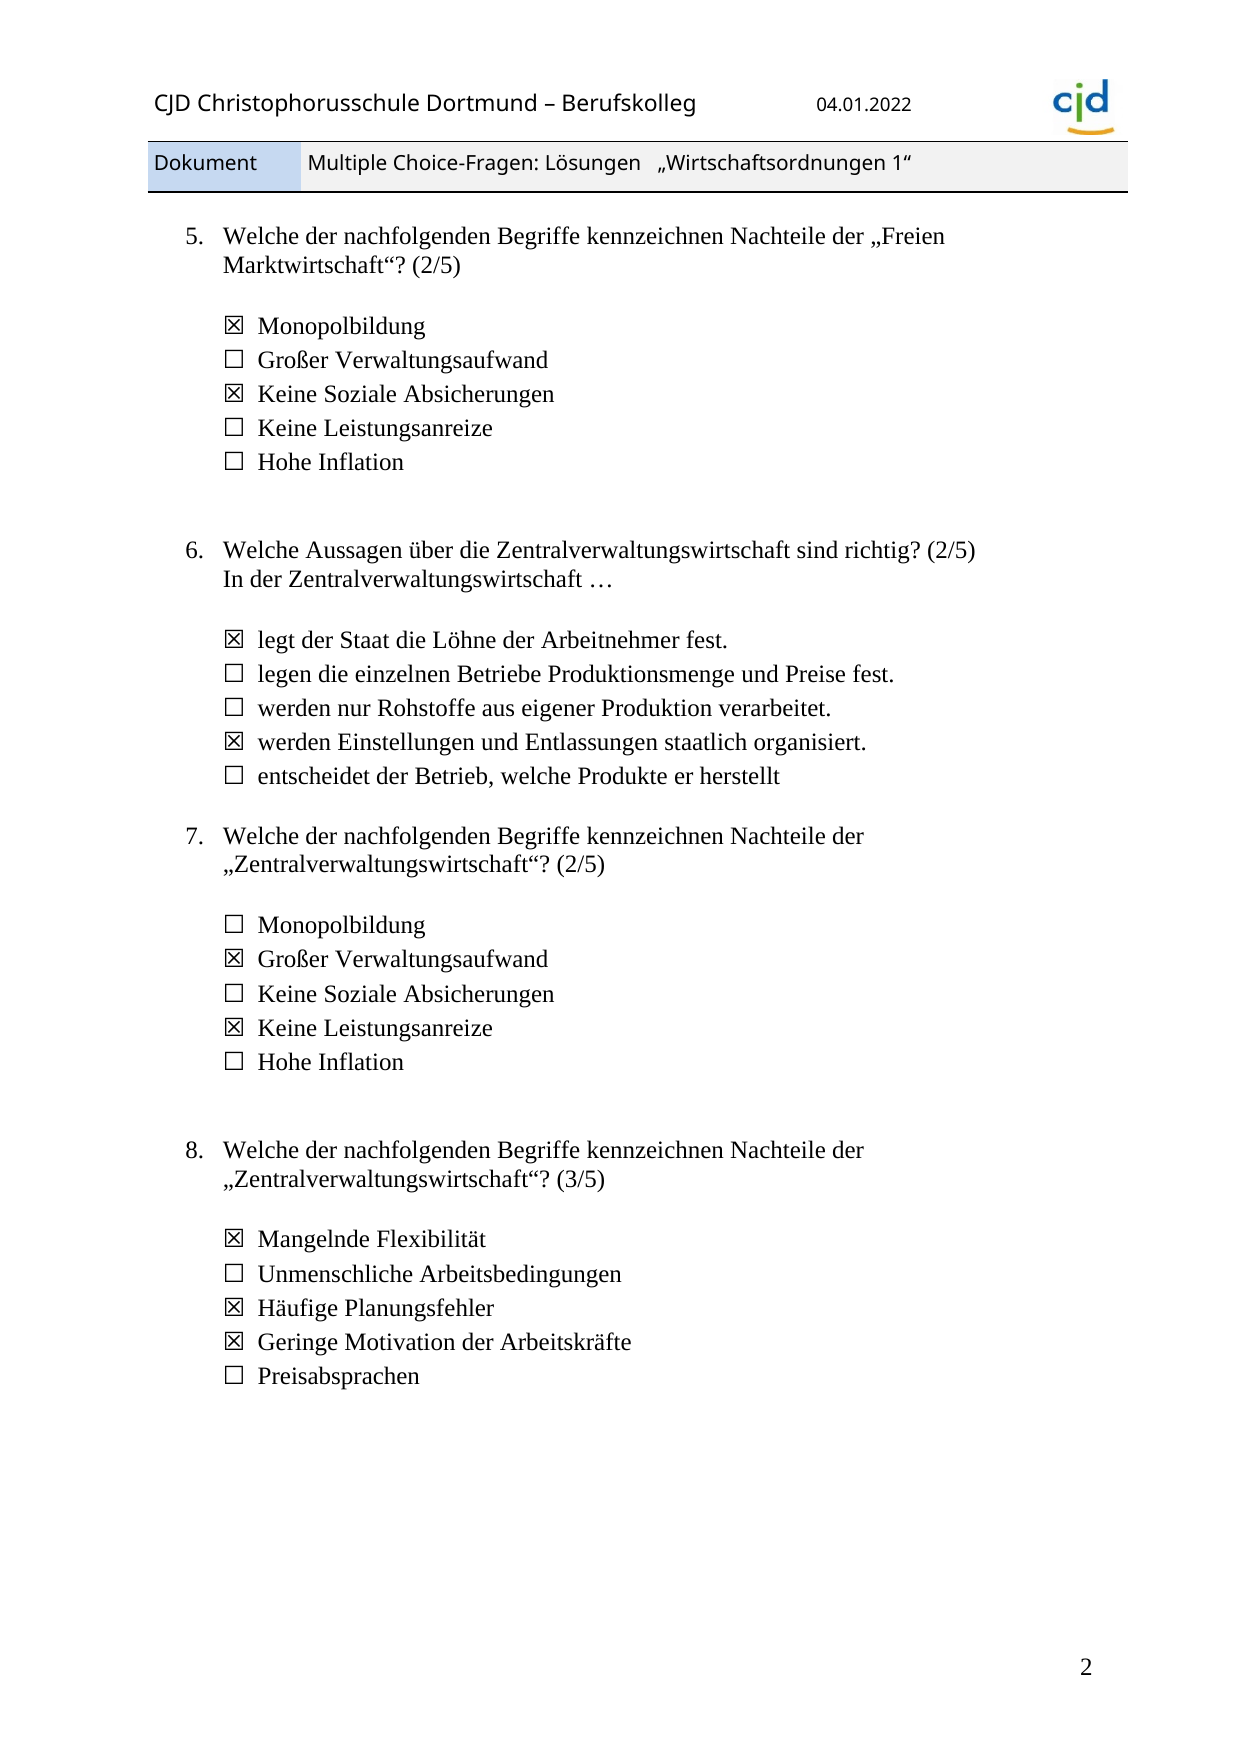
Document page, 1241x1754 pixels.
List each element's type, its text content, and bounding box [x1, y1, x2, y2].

list Hohe Inflation [223, 444, 1093, 478]
list Welche der nachfolgenden Begriffe kennzeichnen Nachteile der „Zentralverwaltungswirtschaft“? (3/5) Mangelnde Flexibilität Unmenschliche Arbeitsbedingungen Häufige Planungsfehler Geringe Motivation der Arbeitskräfte Preisabsprachen [185, 1135, 1093, 1621]
list Hohe Inflation [223, 1043, 1093, 1135]
list Keine Leistungsanreize [223, 1009, 1093, 1043]
list Keine Soziale Absicherungen [223, 376, 1093, 410]
picture [1042, 79, 1123, 135]
list werden Einstellungen und Entlassungen staatlich organisiert. [223, 724, 1093, 758]
list entscheidet der Betrieb, welche Produkte er herstellt [223, 758, 1093, 821]
list Monopolbildung [223, 907, 1093, 941]
list werden nur Rohstoffe aus eigener Produktion verarbeitet. [223, 690, 1093, 724]
list Welche der nachfolgenden Begriffe kennzeichnen Nachteile der „Zentralverwaltungswirtschaft“? (2/5) [185, 821, 1093, 907]
list Keine Soziale Absicherungen [223, 975, 1093, 1009]
list legt der Staat die Löhne der Arbeitnehmer fest. [223, 622, 1093, 656]
list Welche Aussagen über die Zentralverwaltungswirtschaft sind richtig? (2/5) In der Zentralverwaltungswirtschaft … [185, 536, 1093, 622]
list legen die einzelnen Betriebe Produktionsmenge und Preise fest. [223, 656, 1093, 690]
list Großer Verwaltungsaufwand [223, 342, 1093, 376]
list Keine Leistungsanreize [223, 410, 1093, 444]
list Großer Verwaltungsaufwand [223, 941, 1093, 975]
list Welche der nachfolgenden Begriffe kennzeichnen Nachteile der „Freien Marktwirtschaft“? (2/5) [185, 221, 1093, 308]
list Monopolbildung [223, 308, 1093, 342]
